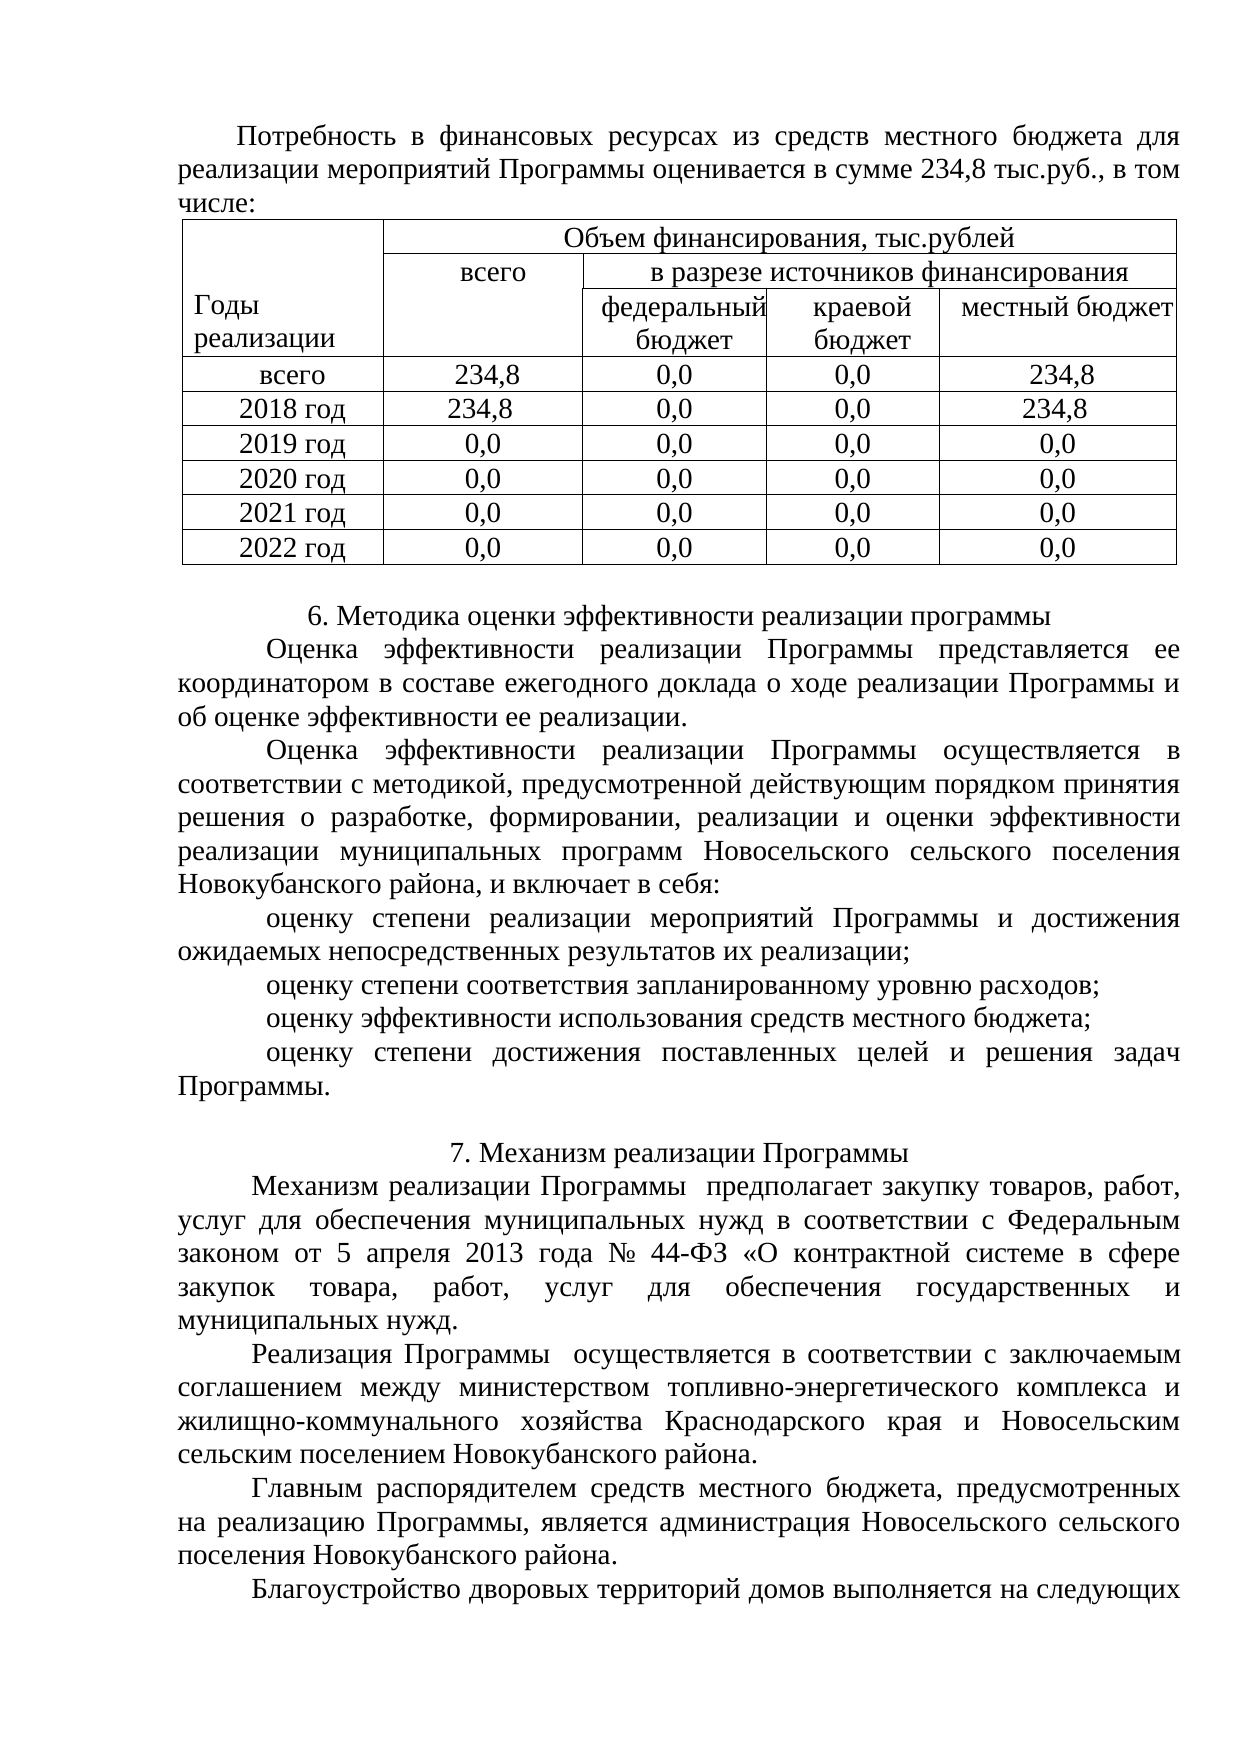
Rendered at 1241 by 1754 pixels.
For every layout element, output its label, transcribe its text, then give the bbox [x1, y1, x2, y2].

table_cell 234,8 [384, 392, 582, 425]
text Оценка эффективности реализации Программы представляется ее координатором в составе ежегодного доклада о ходе реализации Программы и об оценке эффективности ее реализации. [177, 632, 1181, 732]
text Оценка эффективности реализации Программы осуществляется в соответствии с методикой, предусмотренной действующим порядком принятия решения о разработке, формировании, реализации и оценки эффективности реализации муниципальных программ Новосельского сельского поселения Новокубанского района, и включает в себя: [177, 732, 1181, 900]
table_cell 2021 год [183, 495, 383, 529]
table_cell 0,0 [583, 461, 766, 494]
table_cell всего [384, 254, 583, 288]
table_cell 0,0 [583, 495, 766, 529]
table_cell 0,0 [384, 426, 582, 460]
text оценку степени реализации мероприятий Программы и достижения ожидаемых непосредственных результатов их реализации; [177, 900, 1181, 967]
table_cell 0,0 [583, 426, 766, 460]
table_cell в разрезе источников финансирования [584, 254, 1176, 288]
table_cell 2018 год [183, 392, 383, 425]
table_cell 2019 год [183, 426, 383, 460]
table_cell 234,8 [384, 357, 582, 391]
table_cell 0,0 [940, 530, 1176, 563]
table_cell 0,0 [940, 495, 1176, 529]
text Реализация Программы осуществляется в соответствии с заключаемым соглашением между министерством топливно-энергетического комплекса и жилищно-коммунального хозяйства Краснодарского края и Новосельским сельским поселением Новокубанского района. [177, 1336, 1181, 1470]
table_cell 234,8 [940, 392, 1176, 425]
table_cell 0,0 [583, 357, 766, 391]
table_cell краевой бюджет [767, 289, 939, 356]
table_cell 0,0 [767, 357, 939, 391]
table_cell 0,0 [940, 426, 1176, 460]
table_cell 2020 год [183, 461, 383, 494]
table_cell 234,8 [940, 357, 1176, 391]
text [177, 1571, 1181, 1604]
text Механизм реализации Программы предполагает закупку товаров, работ, услуг для обеспечения муниципальных нужд в соответствии с Федеральным законом от 5 апреля 2013 года № 44-ФЗ «О контрактной системе в сфере закупок товара, работ, услуг для обеспечения государственных и муниципальных нужд. [177, 1168, 1181, 1336]
table_cell 0,0 [767, 530, 939, 563]
table_header Годы реализации [183, 220, 383, 356]
table_cell 0,0 [583, 530, 766, 563]
table_cell [384, 288, 582, 356]
table_cell 0,0 [384, 461, 582, 494]
table_cell 0,0 [767, 392, 939, 425]
table_cell федеральный бюджет [583, 289, 766, 356]
table_cell 0,0 [384, 530, 582, 563]
table_cell всего [183, 357, 383, 391]
table_cell 2022 год [183, 530, 383, 563]
table_cell 0,0 [767, 426, 939, 460]
text 7. Механизм реализации Программы [177, 1135, 1181, 1168]
table_cell 0,0 [767, 495, 939, 529]
text оценку эффективности использования средств местного бюджета; [177, 1001, 1181, 1034]
text оценку степени достижения поставленных целей и решения задач Программы. [177, 1034, 1181, 1101]
table_cell 0,0 [940, 461, 1176, 494]
text оценку степени соответствия запланированному уровню расходов; [177, 967, 1181, 1001]
table_cell 0,0 [583, 392, 766, 425]
table_cell 0,0 [767, 461, 939, 494]
text 6. Методика оценки эффективности реализации программы [177, 598, 1181, 632]
table_header Объем финансирования, тыс.рублей [384, 220, 1176, 253]
text Потребность в финансовых ресурсах из средств местного бюджета для реализации мероприятий Программы оценивается в сумме 234,8 тыс.руб., в том числе: [177, 118, 1181, 219]
text Главным распорядителем средств местного бюджета, предусмотренных на реализацию Программы, является администрация Новосельского сельского поселения Новокубанского района. [177, 1470, 1181, 1571]
table_cell 0,0 [384, 495, 582, 529]
table_cell местный бюджет [940, 289, 1176, 356]
